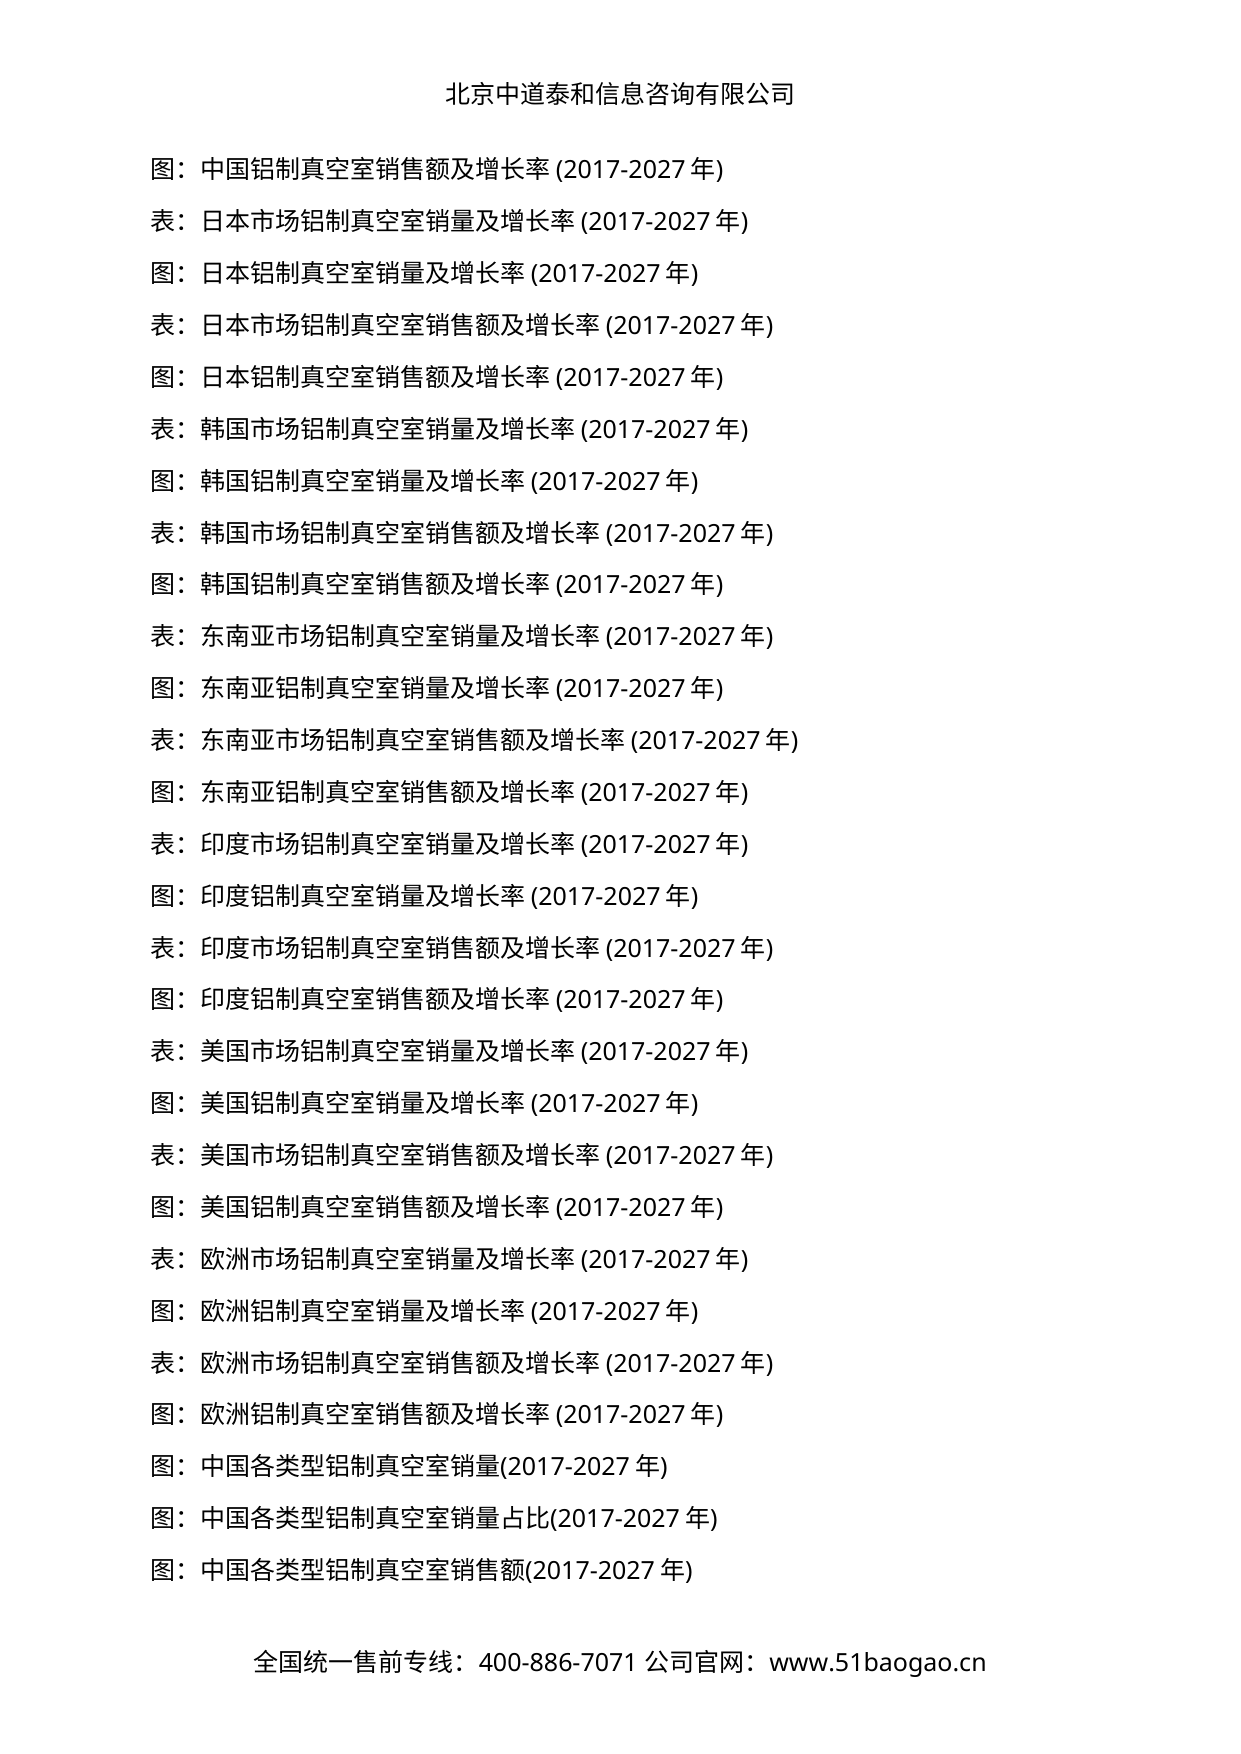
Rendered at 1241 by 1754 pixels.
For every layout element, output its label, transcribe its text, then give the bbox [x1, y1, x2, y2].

text 图：中国各类型铝制真空室销量(2017-2027年) [150, 1447, 1090, 1483]
text 表：欧洲市场铝制真空室销量及增长率 (2017-2027年) [150, 1239, 1090, 1276]
text 表：韩国市场铝制真空室销量及增长率 (2017-2027年) [150, 409, 1090, 446]
text 图：美国铝制真空室销量及增长率 (2017-2027年) [150, 1084, 1090, 1120]
text 图：印度铝制真空室销量及增长率 (2017-2027年) [150, 876, 1090, 912]
text 表：欧洲市场铝制真空室销售额及增长率 (2017-2027年) [150, 1343, 1090, 1379]
text 表：东南亚市场铝制真空室销售额及增长率 (2017-2027年) [150, 721, 1090, 757]
text 图：中国铝制真空室销售额及增长率 (2017-2027年) [150, 150, 1090, 186]
text 图：东南亚铝制真空室销售额及增长率 (2017-2027年) [150, 772, 1090, 809]
text 表：美国市场铝制真空室销量及增长率 (2017-2027年) [150, 1032, 1090, 1068]
text 表：印度市场铝制真空室销量及增长率 (2017-2027年) [150, 824, 1090, 861]
text 图：日本铝制真空室销量及增长率 (2017-2027年) [150, 254, 1090, 290]
text 图：韩国铝制真空室销量及增长率 (2017-2027年) [150, 461, 1090, 497]
text 表：东南亚市场铝制真空室销量及增长率 (2017-2027年) [150, 617, 1090, 653]
text 图：欧洲铝制真空室销量及增长率 (2017-2027年) [150, 1291, 1090, 1327]
text 表：美国市场铝制真空室销售额及增长率 (2017-2027年) [150, 1136, 1090, 1172]
text 图：东南亚铝制真空室销量及增长率 (2017-2027年) [150, 669, 1090, 705]
text 表：印度市场铝制真空室销售额及增长率 (2017-2027年) [150, 928, 1090, 964]
text 图：欧洲铝制真空室销售额及增长率 (2017-2027年) [150, 1395, 1090, 1431]
text 图：美国铝制真空室销售额及增长率 (2017-2027年) [150, 1187, 1090, 1224]
text 图：印度铝制真空室销售额及增长率 (2017-2027年) [150, 980, 1090, 1016]
text 表：日本市场铝制真空室销售额及增长率 (2017-2027年) [150, 306, 1090, 342]
text 表：韩国市场铝制真空室销售额及增长率 (2017-2027年) [150, 513, 1090, 549]
text 图：日本铝制真空室销售额及增长率 (2017-2027年) [150, 357, 1090, 394]
text 图：韩国铝制真空室销售额及增长率 (2017-2027年) [150, 565, 1090, 601]
text 表：日本市场铝制真空室销量及增长率 (2017-2027年) [150, 202, 1090, 238]
text 图：中国各类型铝制真空室销售额(2017-2027年) [150, 1551, 1090, 1587]
text 图：中国各类型铝制真空室销量占比(2017-2027年) [150, 1499, 1090, 1535]
